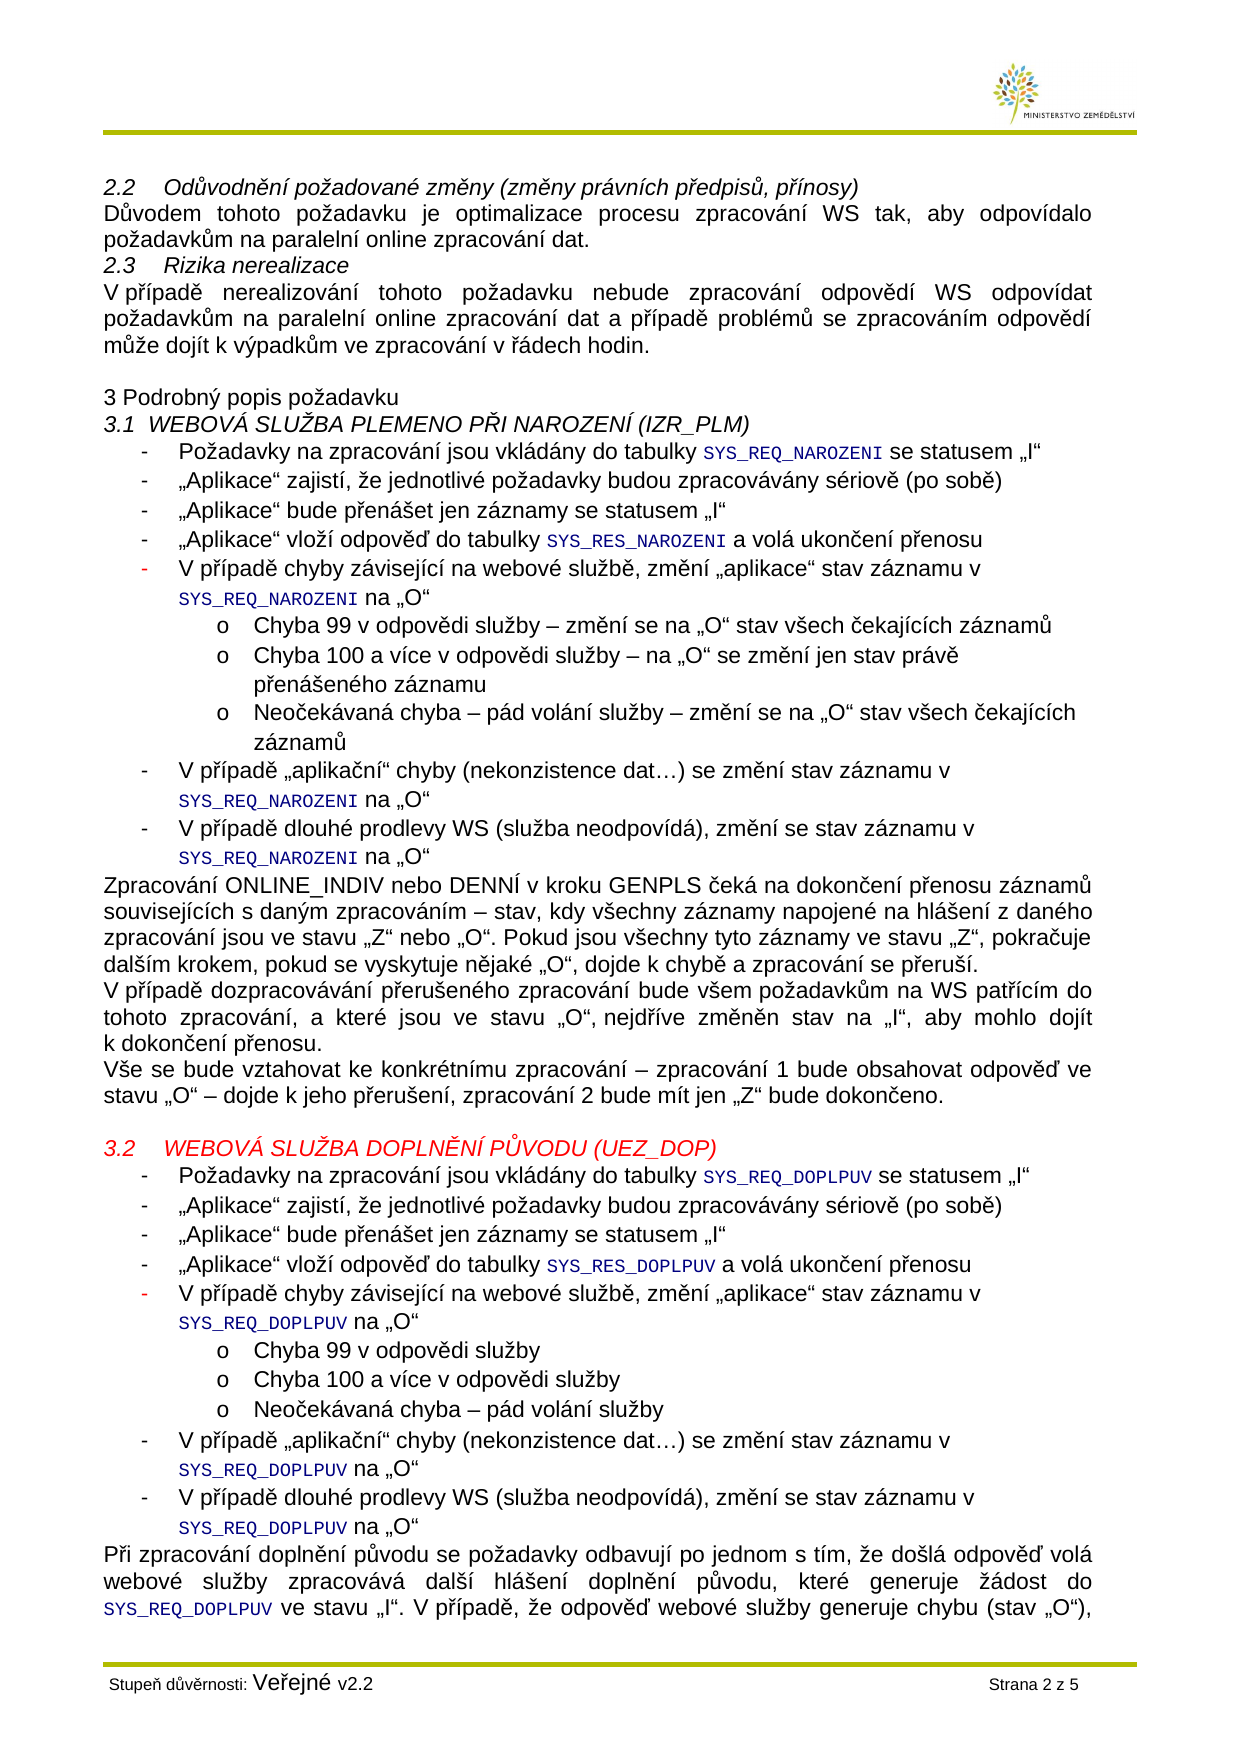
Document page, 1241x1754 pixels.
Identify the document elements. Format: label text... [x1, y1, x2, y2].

list „Aplikace“ bude přenášet jen záznamy se statusem „I“ [141, 1220, 1092, 1248]
text Zpracování ONLINE_INDIV nebo DENNÍ v kroku GENPLS čeká na dokončení přenosu záznamů souvisejících s daným zpracováním – stav, kdy všechny záznamy napojené na hlášení z daného zpracování jsou ve stavu „Z“ nebo „O“. Pokud jsou všechny tyto záznamy ve stavu „Z“, pokračuje dalším krokem, pokud se vyskytuje nějaké „O“, dojde k chybě a zpracování se přeruší. [103, 872, 1092, 977]
list V případě dlouhé prodlevy WS (služba neodpovídá), změní se stav záznamu v SYS_REQ_DOPLPUV na „O“ [141, 1483, 1092, 1540]
list V případě chyby závisející na webové službě, změní „aplikace“ stav záznamu v SYS_REQ_DOPLPUV na „O“ [141, 1279, 1092, 1335]
list V případě chyby závisející na webové službě, změní „aplikace“ stav záznamu v SYS_REQ_NAROZENI na „O“ [141, 554, 1092, 611]
list V případě „aplikační“ chyby (nekonzistence dat…) se změní stav záznamu v SYS_REQ_DOPLPUV na „O“ [141, 1426, 1092, 1482]
list Požadavky na zpracování jsou vkládány do tabulky SYS_REQ_DOPLPUV se statusem „I“ [141, 1162, 1092, 1189]
list „Aplikace“ bude přenášet jen záznamy se statusem „I“ [141, 496, 1092, 524]
text V případě nerealizování tohoto požadavku nebude zpracování odpovědí WS odpovídat požadavkům na paralelní online zpracování dat a případě problémů se zpracováním odpovědí může dojít k výpadkům ve zpracování v řádech hodin. [103, 279, 1092, 358]
text V případě dozpracovávání přerušeného zpracování bude všem požadavkům na WS patřícím do tohoto zpracování, a které jsou ve stavu „O“, nejdříve změněn stav na „I“, aby mohlo dojít k dokončení přenosu. [103, 977, 1092, 1056]
list Chyba 100 a více v odpovědi služby – na „O“ se změní jen stav právě přenášeného záznamu [216, 642, 1092, 698]
picture [991, 59, 1137, 128]
text Vše se bude vztahovat ke konkrétnímu zpracování – zpracování 1 bude obsahovat odpověď ve stavu „O“ – dojde k jeho přerušení, zpracování 2 bude mít jen „Z“ bude dokončeno. [103, 1056, 1092, 1109]
list V případě dlouhé prodlevy WS (služba neodpovídá), změní se stav záznamu v SYS_REQ_NAROZENI na „O“ [141, 814, 1092, 870]
subtitle 3 Podrobný popis požadavku [0, 384, 1092, 411]
list „Aplikace“ vloží odpověď do tabulky SYS_RES_NAROZENI a volá ukončení přenosu [141, 525, 1092, 553]
text Důvodem tohoto požadavku je optimalizace procesu zpracování WS tak, aby odpovídalo požadavkům na paralelní online zpracování dat. [103, 200, 1092, 252]
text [103, 1541, 1092, 1621]
list „Aplikace“ zajistí, že jednotlivé požadavky budou zpracovávány sériově (po sobě) [141, 1191, 1092, 1219]
subtitle Rizika nerealizace [103, 252, 1092, 279]
list „Aplikace“ zajistí, že jednotlivé požadavky budou zpracovávány sériově (po sobě) [141, 466, 1092, 494]
list Neočekávaná chyba – pád volání služby [216, 1396, 1092, 1424]
list Požadavky na zpracování jsou vkládány do tabulky SYS_REQ_NAROZENI se statusem „I“ [141, 437, 1092, 465]
list Chyba 99 v odpovědi služby [216, 1337, 1092, 1365]
list „Aplikace“ vloží odpověď do tabulky SYS_RES_DOPLPUV a volá ukončení přenosu [141, 1250, 1092, 1278]
list Neočekávaná chyba – pád volání služby – změní se na „O“ stav všech čekajících záznamů [216, 699, 1092, 755]
subtitle WEBOVÁ SLUŽBA DOPLNĚNÍ PŮVODU (UEZ_DOP) [103, 1135, 1092, 1162]
list Chyba 100 a více v odpovědi služby [216, 1366, 1092, 1395]
subtitle 3.1 WEBOVÁ SLUŽBA PLEMENO PŘI NAROZENÍ (IZR_PLM) [103, 411, 1092, 437]
list V případě „aplikační“ chyby (nekonzistence dat…) se změní stav záznamu v SYS_REQ_NAROZENI na „O“ [141, 756, 1092, 813]
subtitle Odůvodnění požadované změny (změny právních předpisů, přínosy) [103, 173, 1092, 200]
list Chyba 99 v odpovědi služby – změní se na „O“ stav všech čekajících záznamů [216, 612, 1092, 641]
